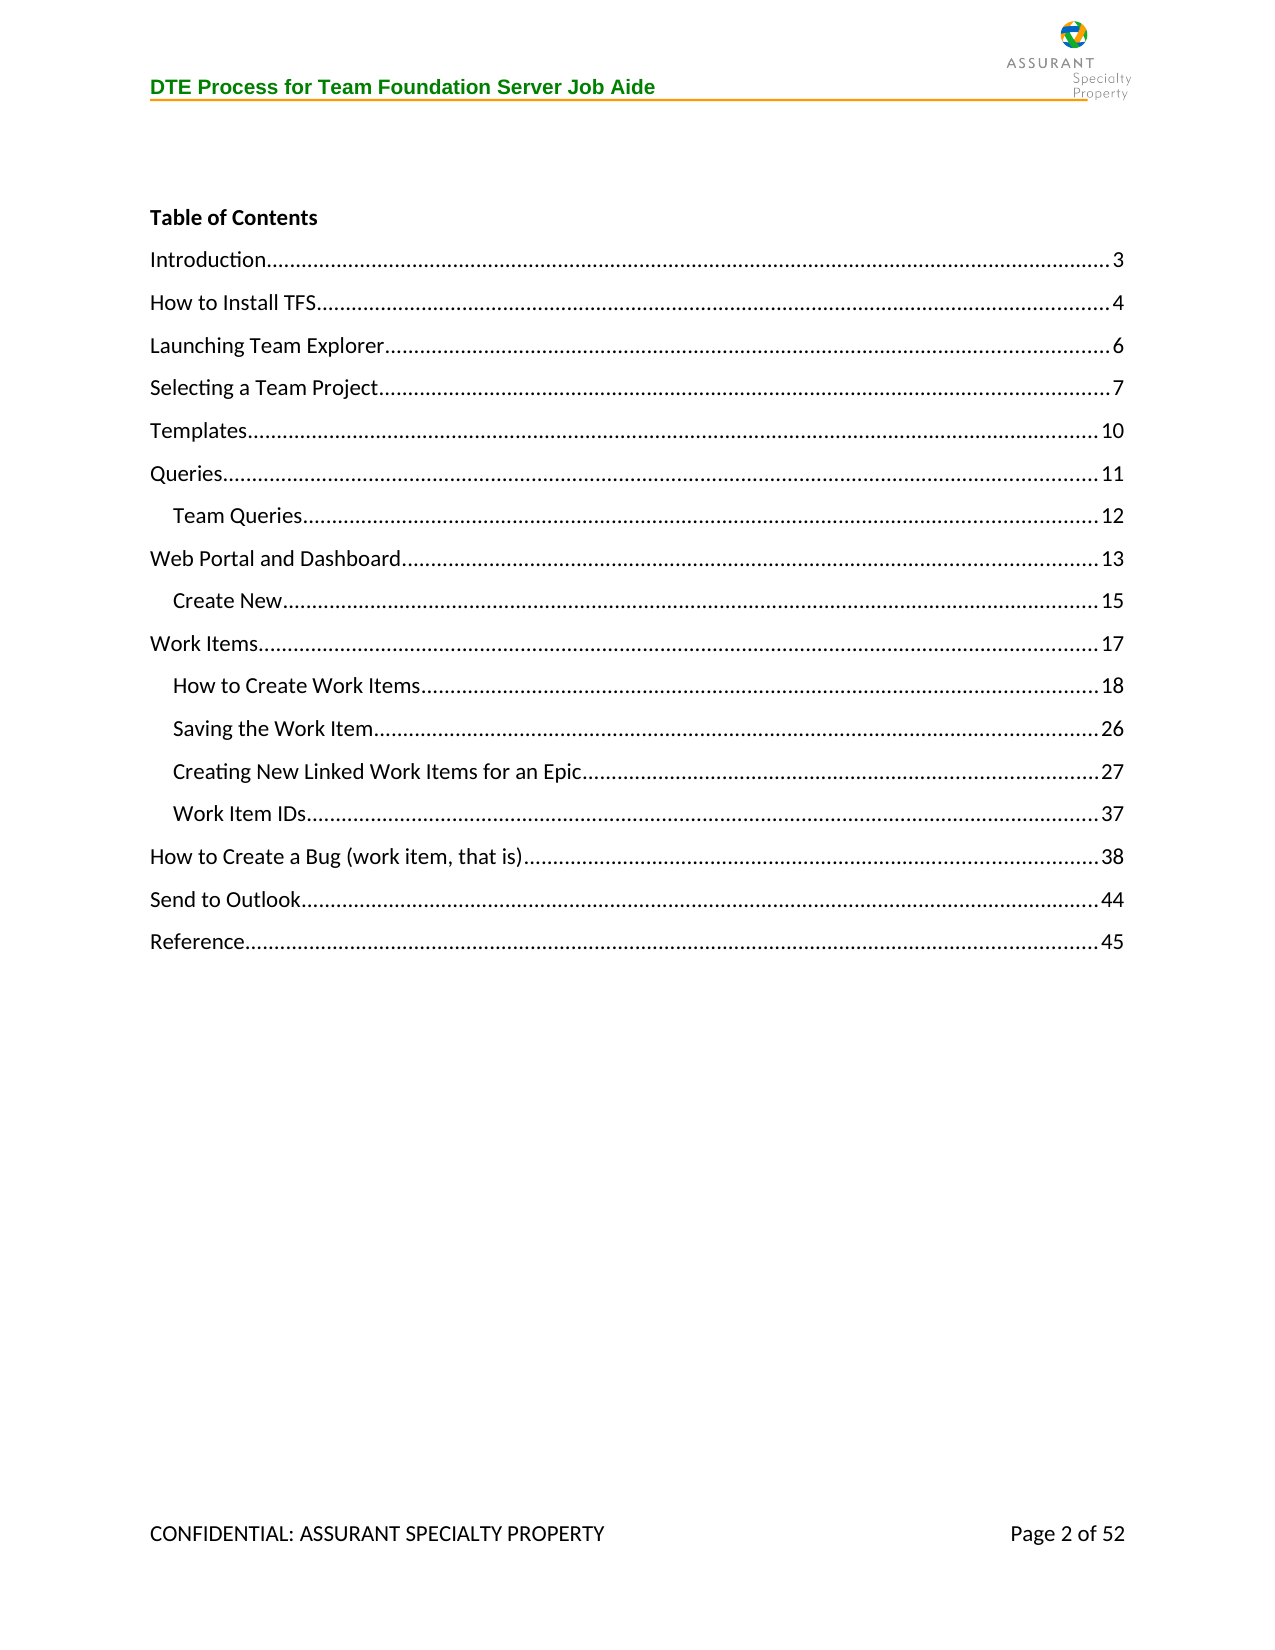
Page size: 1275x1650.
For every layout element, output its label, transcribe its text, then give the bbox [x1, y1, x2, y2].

text How to Create Work Items 18 [173, 672, 1125, 700]
picture [1004, 18, 1136, 105]
text How to Create a Bug (work item, that is) 38 [150, 842, 1125, 870]
text Table of Contents [150, 203, 1125, 231]
text Launching Team Explorer 6 [150, 331, 1125, 359]
text How to Install TFS 4 [150, 288, 1125, 316]
text Introduction 3 [150, 246, 1125, 274]
text Selecting a Team Project 7 [150, 373, 1125, 401]
text Saving the Work Item 26 [173, 714, 1125, 742]
text Creating New Linked Work Items for an Epic 27 [173, 757, 1125, 785]
text Queries 11 [150, 459, 1125, 487]
text Team Queries 12 [173, 501, 1125, 529]
text Reference 45 [150, 927, 1125, 955]
text Web Portal and Dashboard 13 [150, 544, 1125, 572]
text Create New 15 [173, 586, 1125, 614]
text Templates 10 [150, 416, 1125, 444]
text Work Item IDs 37 [173, 799, 1125, 827]
text Send to Outlook 44 [150, 885, 1125, 913]
text Work Items 17 [150, 629, 1125, 657]
